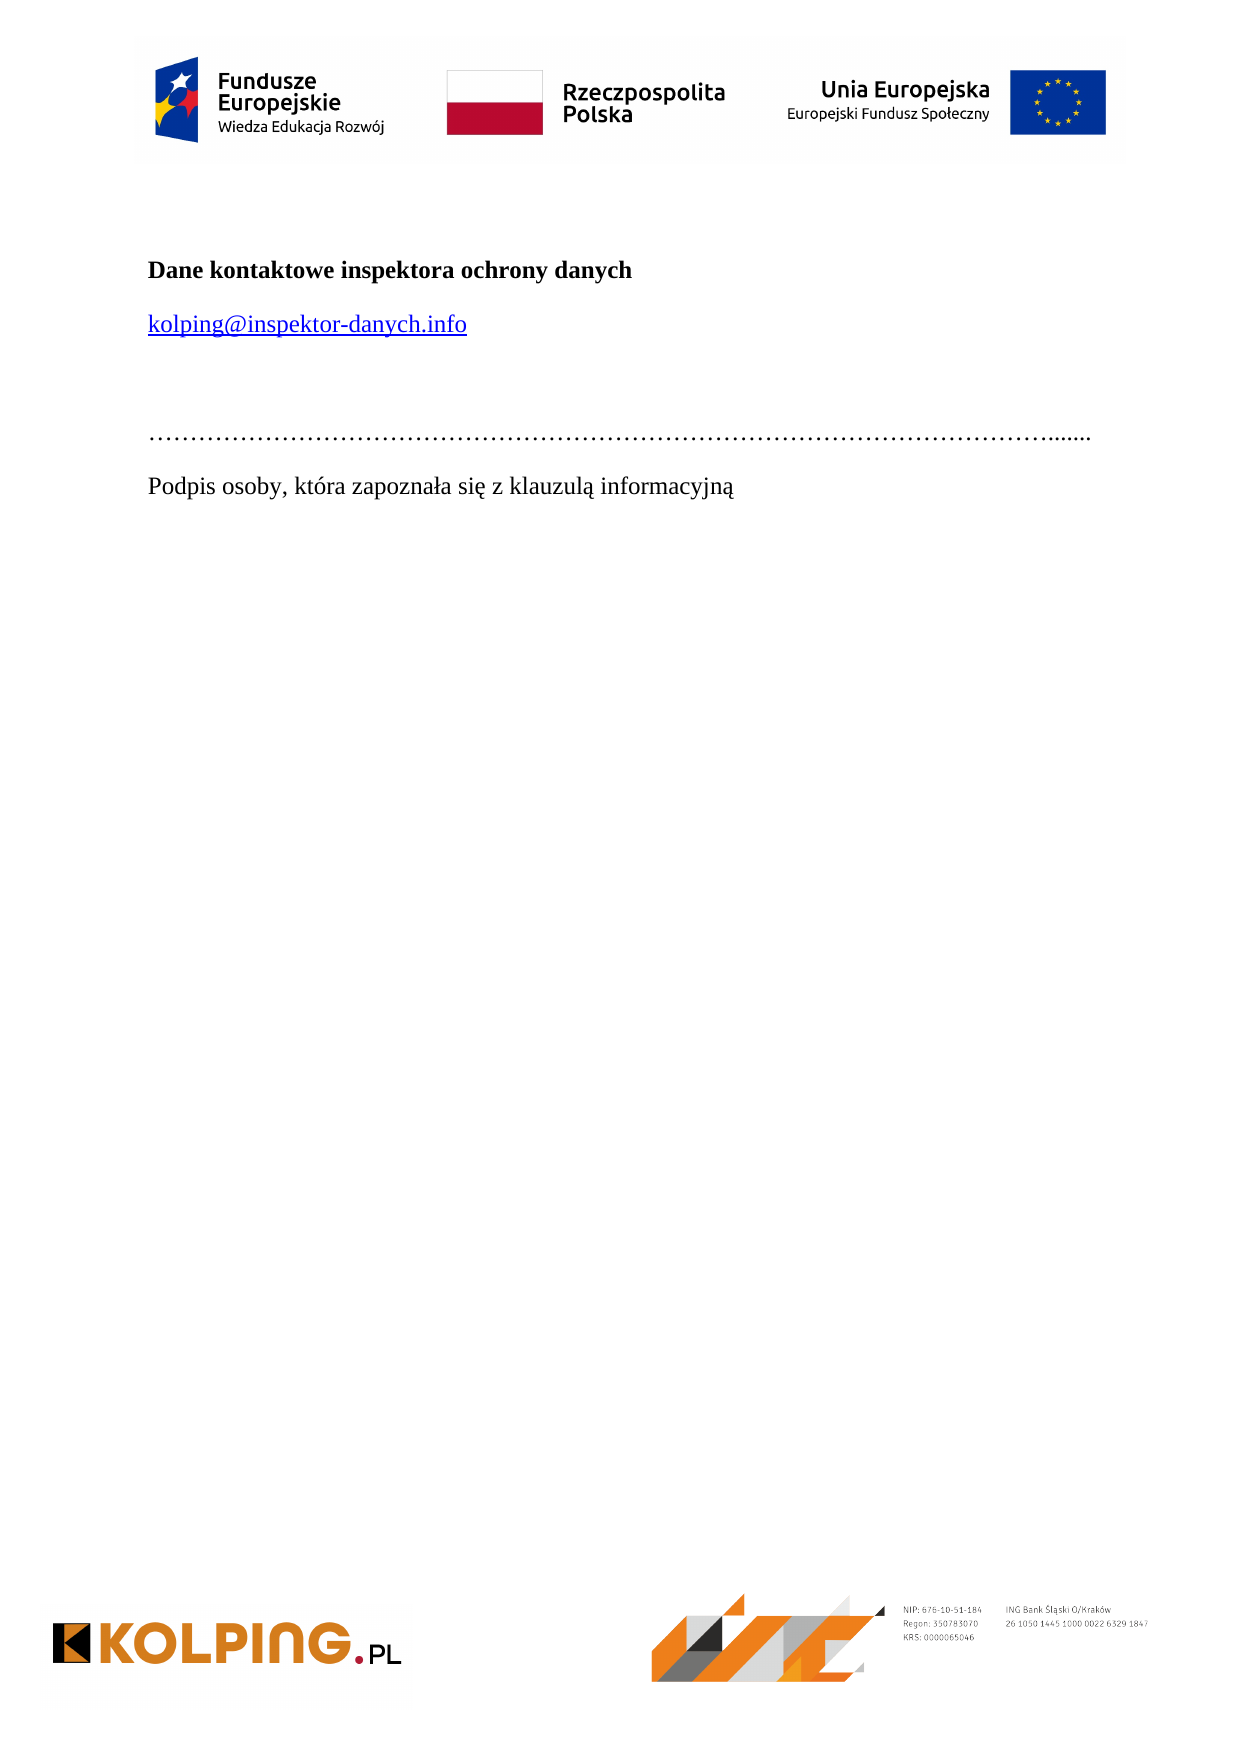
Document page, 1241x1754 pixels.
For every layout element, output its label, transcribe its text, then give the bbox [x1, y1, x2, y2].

picture [40, 1604, 414, 1710]
text Podpis osoby, która zapoznała się z klauzulą informacyjną [148, 471, 1093, 499]
picture [134, 36, 1127, 164]
picture [651, 1593, 1148, 1682]
text Dane kontaktowe inspektora ochrony danych [148, 255, 1093, 284]
text kolping@inspektor-danych.info [148, 309, 1093, 338]
text ………………………………………………………………………………………………....... [148, 417, 1093, 446]
